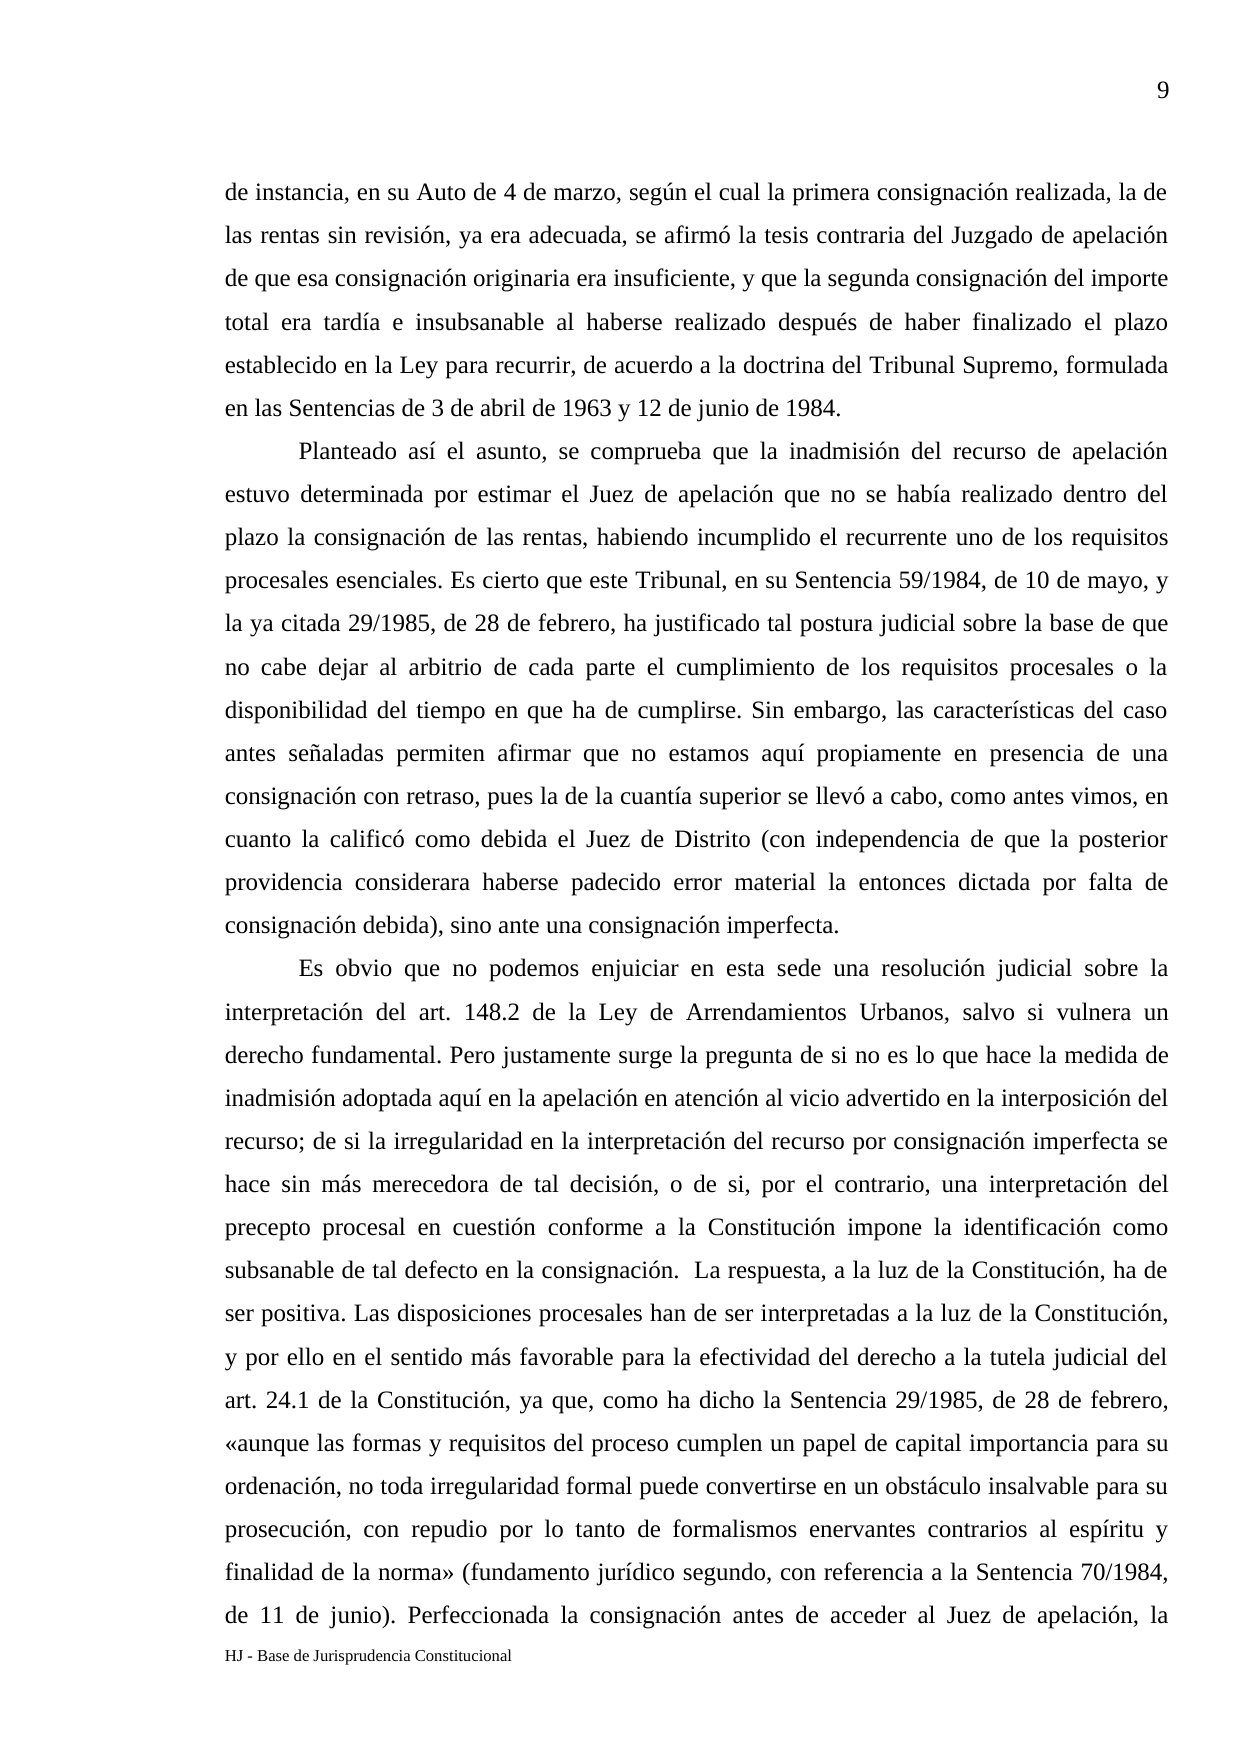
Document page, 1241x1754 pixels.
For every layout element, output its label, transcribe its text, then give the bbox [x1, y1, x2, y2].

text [224, 953, 1169, 1629]
text Planteado así el asunto, se comprueba que la inadmisión del recurso de apelación estuvo determinada por estimar el Juez de apelación que no se había realizado dentro del plazo la consignación de las rentas, habiendo incumplido el recurrente uno de los requisitos procesales esenciales. Es cierto que este Tribunal, en su Sentencia 59/1984, de 10 de mayo, y la ya citada 29/1985, de 28 de febrero, ha justificado tal postura judicial sobre la base de que no cabe dejar al arbitrio de cada parte el cumplimiento de los requisitos procesales o la disponibilidad del tiempo en que ha de cumplirse. Sin embargo, las características del caso antes señaladas permiten afirmar que no estamos aquí propiamente en presencia de una consignación con retraso, pues la de la cuantía superior se llevó a cabo, como antes vimos, en cuanto la calificó como debida el Juez de Distrito (con independencia de que la posterior providencia considerara haberse padecido error material la entonces dictada por falta de consignación debida), sino ante una consignación imperfecta. [224, 436, 1169, 939]
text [224, 177, 1169, 422]
